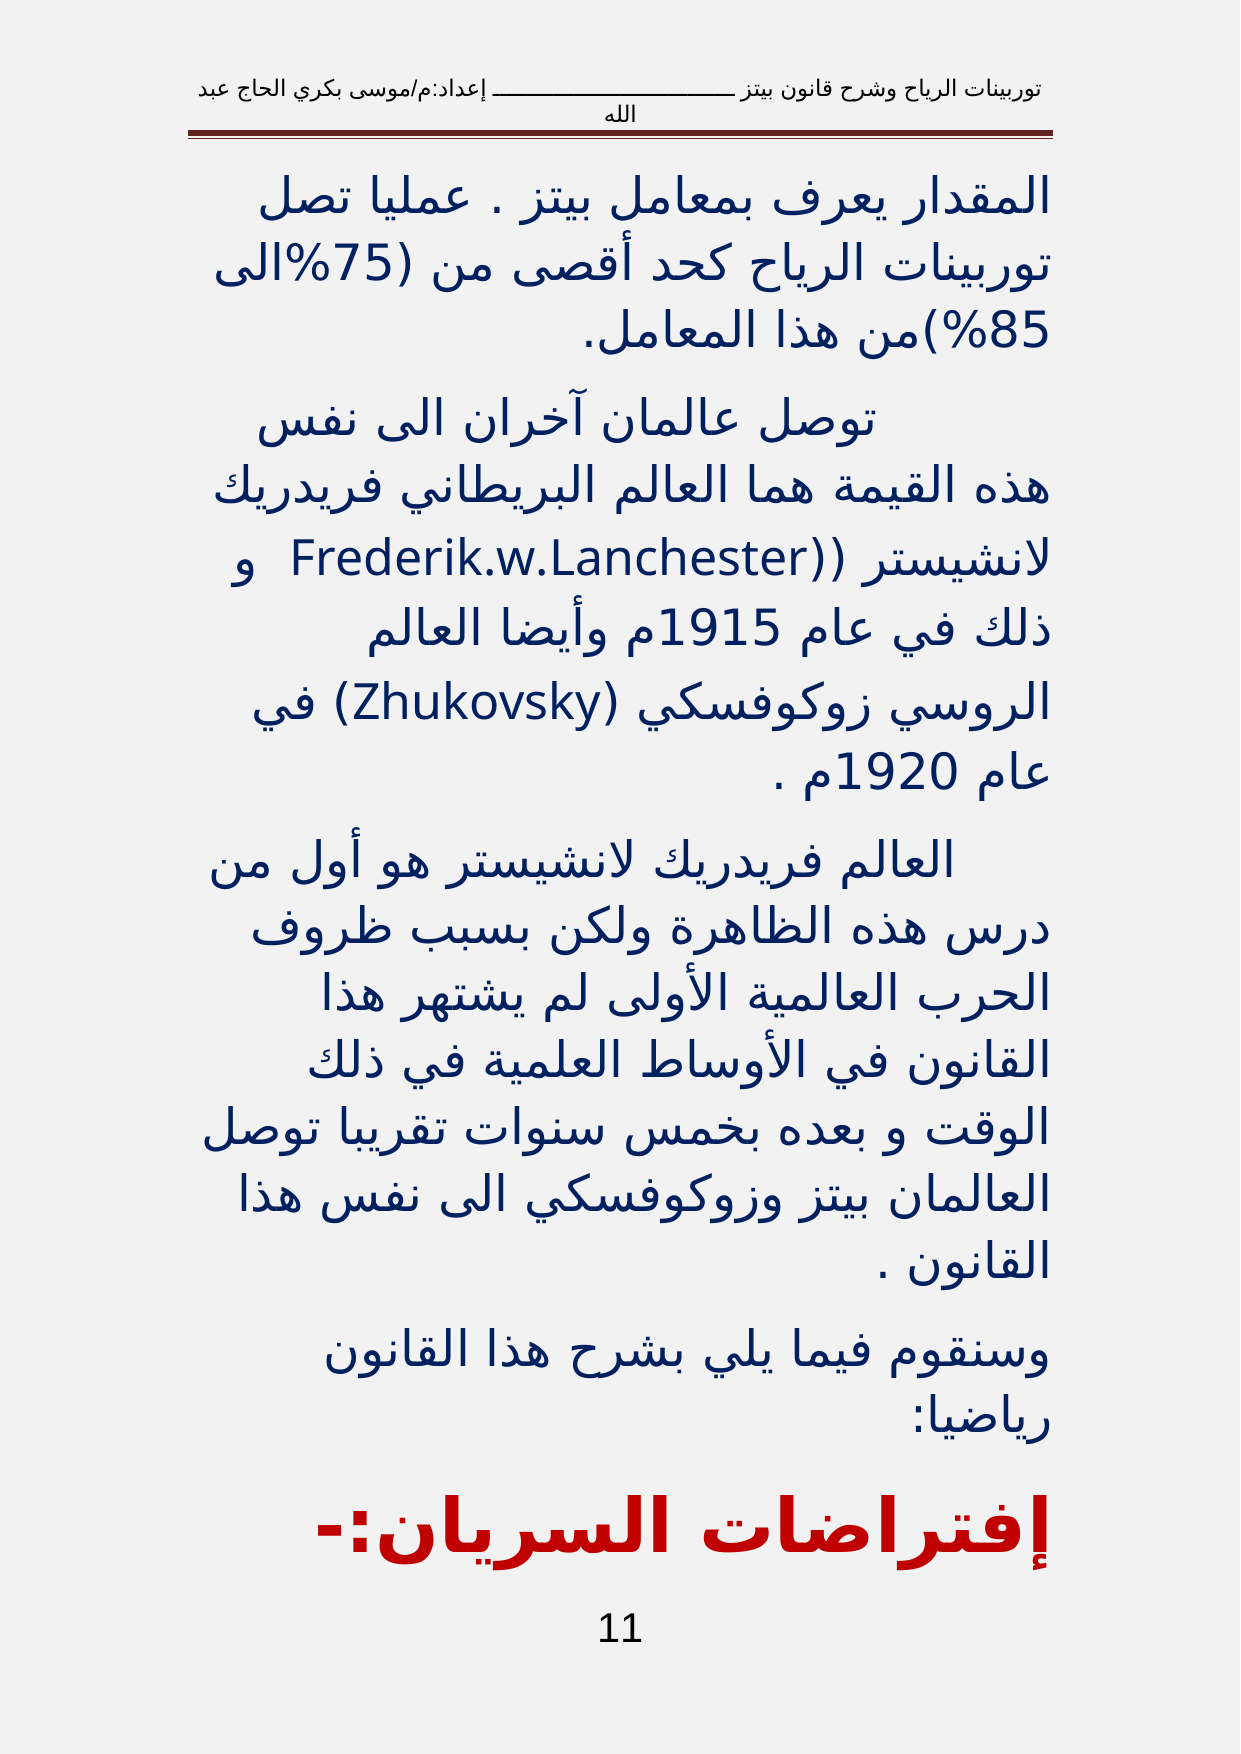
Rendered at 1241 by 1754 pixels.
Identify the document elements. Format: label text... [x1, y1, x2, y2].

text توصل عالمان آخران الى نفس هذه القيمة هما العالم البريطاني فريدريك لانشيستر ((Frederik.w.Lanchester و ذلك في عام 1915م وأيضا العالم الروسي زوكوفسكي (Zhukovsky) في عام 1920م . [187, 389, 1053, 801]
text وسنقوم فيما يلي بشرح هذا القانون رياضيا: [187, 1319, 1053, 1444]
subtitle إفتراضات السريان:- [187, 1482, 1053, 1570]
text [187, 167, 1053, 359]
text العالم فريدريك لانشيستر هو أول من درس هذه الظاهرة ولكن بسبب ظروف الحرب العالمية الأولى لم يشتهر هذا القانون في الأوساط العلمية في ذلك الوقت و بعده بخمس سنوات تقريبا توصل العالمان بيتز وزوكوفسكي الى نفس هذا القانون . [187, 831, 1053, 1290]
